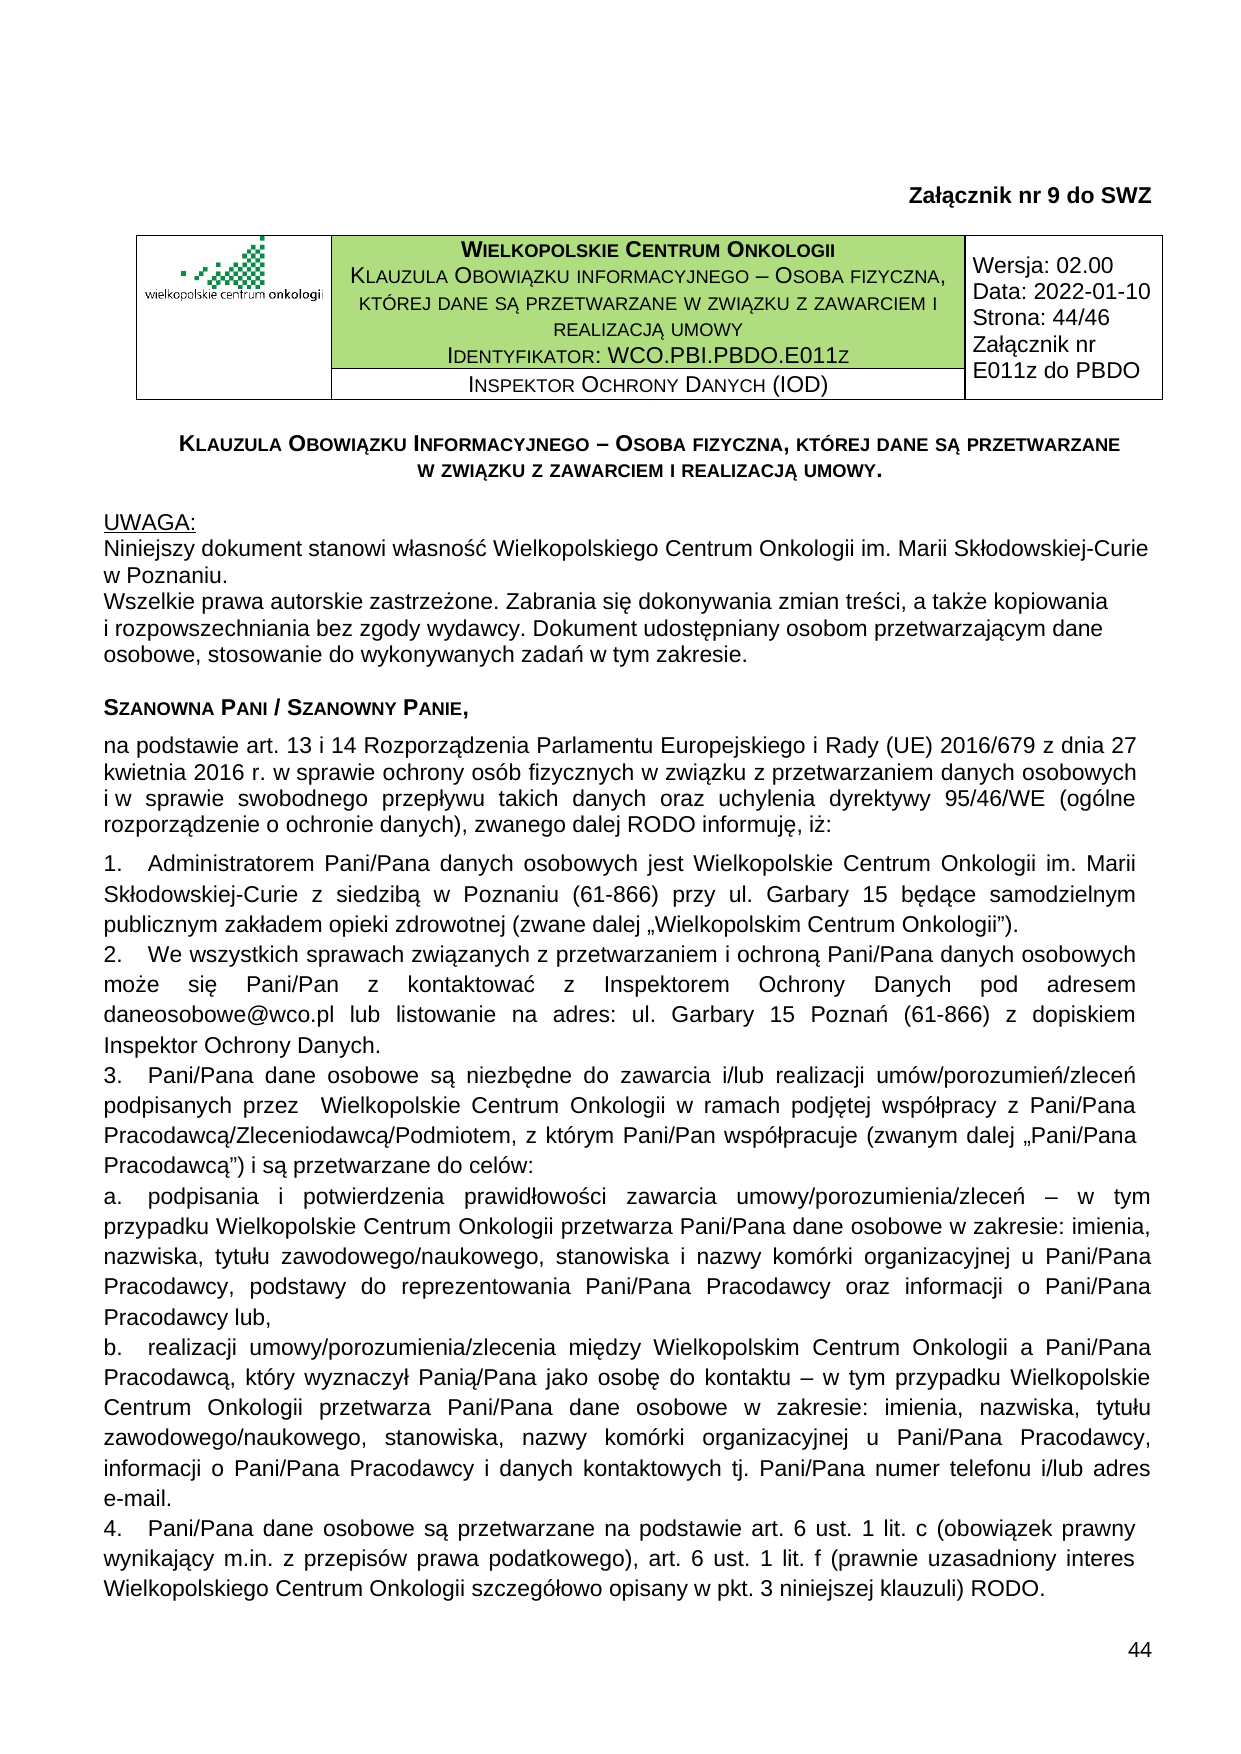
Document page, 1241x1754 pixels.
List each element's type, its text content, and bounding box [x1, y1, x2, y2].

text Niniejszy dokument stanowi własność Wielkopolskiego Centrum Onkologii im. Marii Skłodowskiej-Curie w Poznaniu. Wszelkie prawa autorskie zastrzeżone. Zabrania się dokonywania zmian treści, a także kopiowania i rozpowszechniania bez zgody wydawcy. Dokument udostępniany osobom przetwarzającym dane osobowe, stosowanie do wykonywanych zadań w tym zakresie. [103, 535, 1152, 667]
list Pani/Pana dane osobowe są przetwarzane na podstawie art. 6 ust. 1 lit. c (obowiązek prawny wynikający m.in. z przepisów prawa podatkowego), art. 6 ust. 1 lit. f (prawnie uzasadniony interes Wielkopolskiego Centrum Onkologii szczegółowo opisany w pkt. 3 niniejszej klauzuli) RODO. [103, 1515, 1137, 1602]
list Administratorem Pani/Pana danych osobowych jest Wielkopolskie Centrum Onkologii im. Marii Skłodowskiej-Curie z siedzibą w Poznaniu (61-866) przy ul. Garbary 15 będące samodzielnym publicznym zakładem opieki zdrowotnej (zwane dalej „Wielkopolskim Centrum Onkologii”). [103, 850, 1137, 937]
text UWAGA: [103, 509, 1152, 535]
picture [145, 236, 323, 301]
text Załącznik nr 9 do SWZ [148, 182, 1152, 209]
list podpisania i potwierdzenia prawidłowości zawarcia umowy/porozumienia/zleceń – w tym przypadku Wielkopolskie Centrum Onkologii przetwarza Pani/Pana dane osobowe w zakresie: imienia, nazwiska, tytułu zawodowego/naukowego, stanowiska i nazwy komórki organizacyjnej u Pani/Pana Pracodawcy, podstawy do reprezentowania Pani/Pana Pracodawcy oraz informacji o Pani/Pana Pracodawcy lub, [103, 1183, 1152, 1330]
text na podstawie art. 13 i 14 Rozporządzenia Parlamentu Europejskiego i Rady (UE) 2016/679 z dnia 27 kwietnia 2016 r. w sprawie ochrony osób fizycznych w związku z przetwarzaniem danych osobowych i w sprawie swobodnego przepływu takich danych oraz uchylenia dyrektywy 95/46/WE (ogólne rozporządzenie o ochronie danych), zwanego dalej RODO informuję, iż: [103, 732, 1137, 838]
list We wszystkich sprawach związanych z przetwarzaniem i ochroną Pani/Pana danych osobowych może się Pani/Pan z kontaktować z Inspektorem Ochrony Danych pod adresem daneosobowe@wco.pl lub listowanie na adres: ul. Garbary 15 Poznań (61-866) z dopiskiem Inspektor Ochrony Danych. [103, 941, 1137, 1058]
list Pani/Pana dane osobowe są niezbędne do zawarcia i/lub realizacji umów/porozumień/zleceń podpisanych przez Wielkopolskie Centrum Onkologii w ramach podjętej współpracy z Pani/Pana Pracodawcą/Zleceniodawcą/Podmiotem, z którym Pani/Pan współpracuje (zwanym dalej „Pani/Pana Pracodawcą”) i są przetwarzane do celów: [103, 1062, 1137, 1179]
table_cell Inspektor Ochrony Danych (IOD) [332, 369, 964, 399]
table_header Wielkopolskie Centrum Onkologii Klauzula Obowiązku informacyjnego – Osoba fizyczna, której dane są przetwarzane w związku z zawarciem i realizacją umowy Identyfikator: WCO.PBI.PBDO.E011z [332, 236, 964, 368]
text Szanowna Pani / Szanowny Panie, [103, 693, 1152, 720]
text Klauzula Obowiązku Informacyjnego – Osoba fizyczna, której dane są przetwarzane w związku z zawarciem i realizacją umowy. [148, 430, 1152, 483]
list realizacji umowy/porozumienia/zlecenia między Wielkopolskim Centrum Onkologii a Pani/Pana Pracodawcą, który wyznaczył Panią/Pana jako osobę do kontaktu – w tym przypadku Wielkopolskie Centrum Onkologii przetwarza Pani/Pana dane osobowe w zakresie: imienia, nazwiska, tytułu zawodowego/naukowego, stanowiska, nazwy komórki organizacyjnej u Pani/Pana Pracodawcy, informacji o Pani/Pana Pracodawcy i danych kontaktowych tj. Pani/Pana numer telefonu i/lub adres e-mail. [103, 1334, 1152, 1511]
table_header Wersja: 02.00 Data: 2022-01-10 Strona: 43/44 Załącznik nr E011z do PBDO [966, 236, 1162, 399]
table_header [137, 236, 331, 399]
